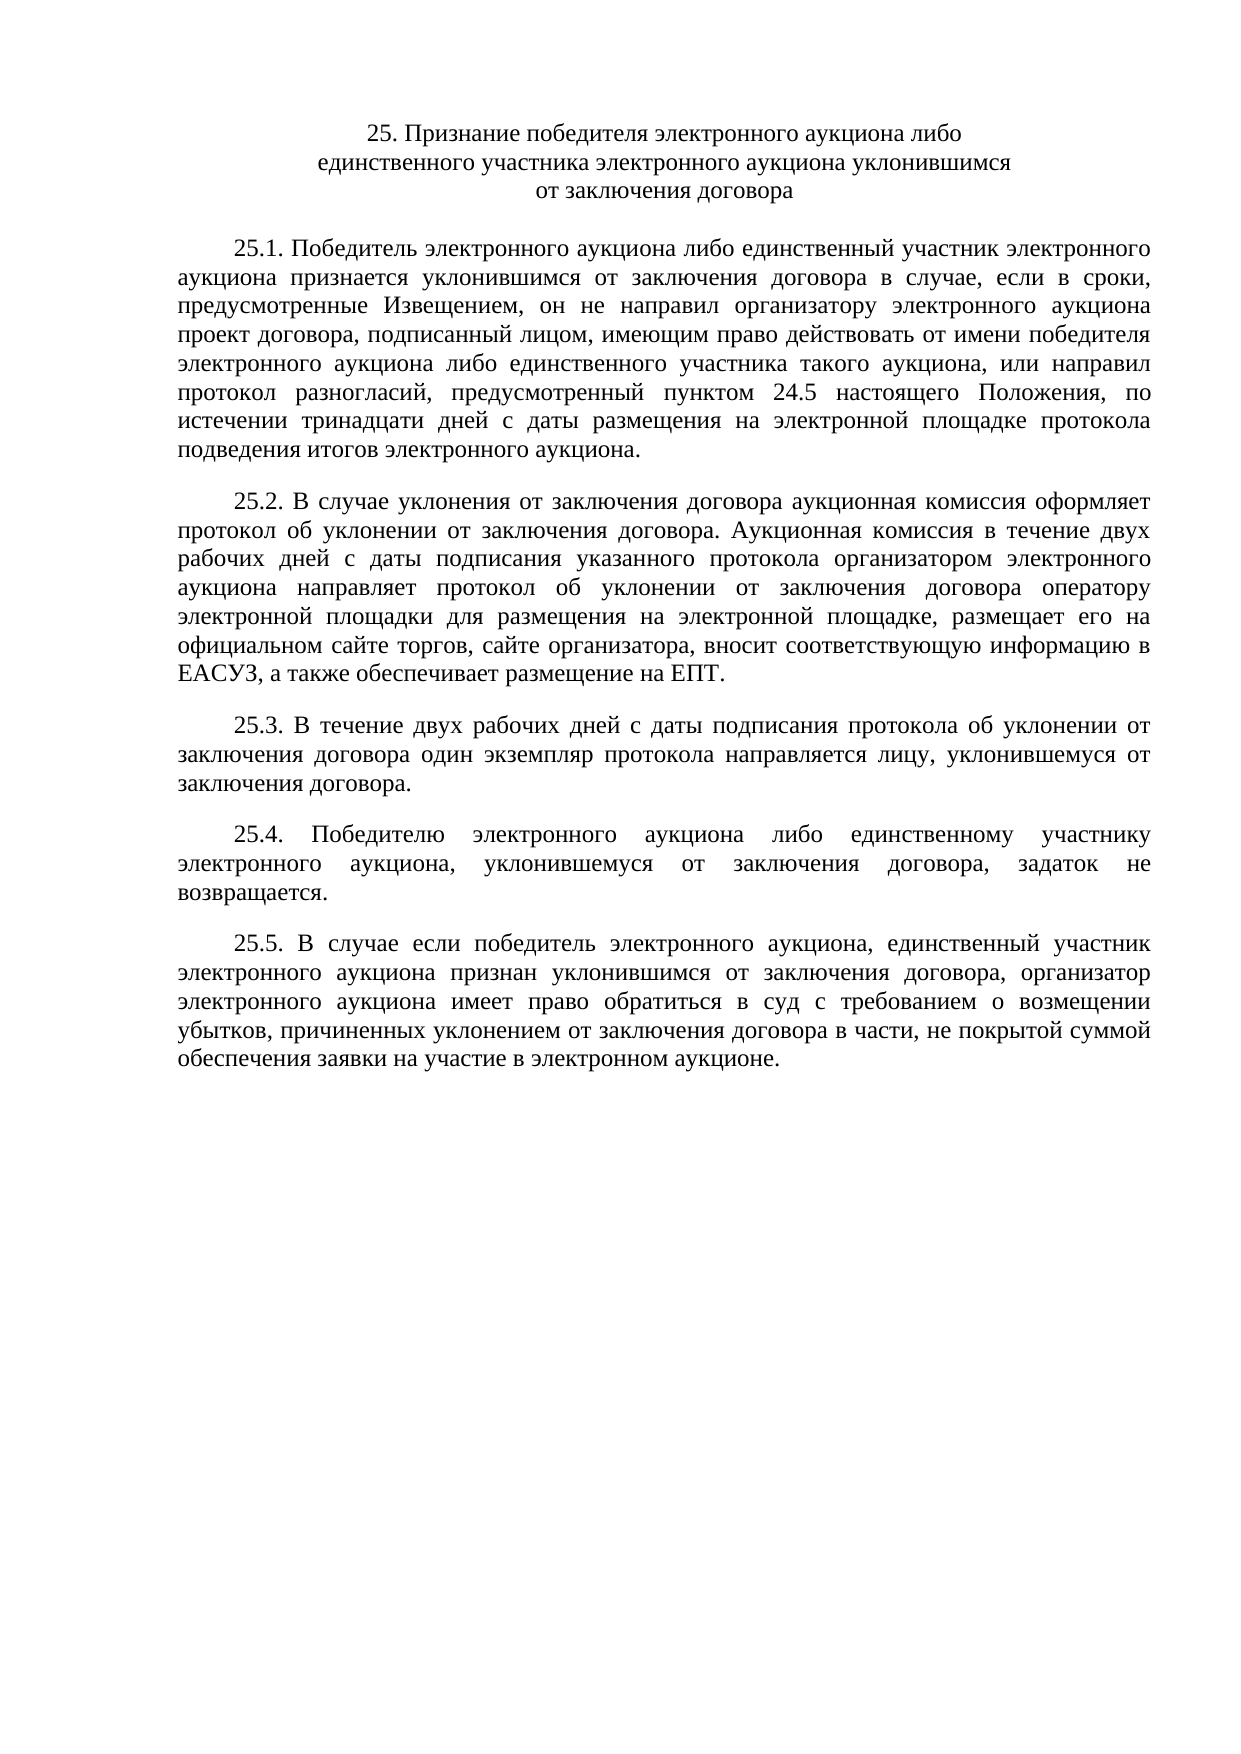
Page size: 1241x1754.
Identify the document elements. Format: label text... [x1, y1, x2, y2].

text 25.4. Победителю электронного аукциона либо единственному участнику электронного аукциона, уклонившемуся от заключения договора, задаток не возвращается. [177, 819, 1152, 906]
text от заключения договора [177, 176, 1152, 204]
text 25.3. В течение двух рабочих дней с даты подписания протокола об уклонении от заключения договора один экземпляр протокола направляется лицу, уклонившемуся от заключения договора. [177, 710, 1152, 796]
text 25.5. В случае если победитель электронного аукциона, единственный участник электронного аукциона признан уклонившимся от заключения договора, организатор электронного аукциона имеет право обратиться в суд с требованием о возмещении убытков, причиненных уклонением от заключения договора в части, не покрытой суммой обеспечения заявки на участие в электронном аукционе. [177, 928, 1152, 1072]
text 25.1. Победитель электронного аукциона либо единственный участник электронного аукциона признается уклонившимся от заключения договора в случае, если в сроки, предусмотренные Извещением, он не направил организатору электронного аукциона проект договора, подписанный лицом, имеющим право действовать от имени победителя электронного аукциона либо единственного участника такого аукциона, или направил протокол разногласий, предусмотренный пунктом 24.5 настоящего Положения, по истечении тринадцати дней с даты размещения на электронной площадке протокола подведения итогов электронного аукциона. [177, 233, 1152, 463]
text единственного участника электронного аукциона уклонившимся [177, 147, 1152, 176]
text 25. Признание победителя электронного аукциона либо [177, 118, 1152, 147]
text 25.2. В случае уклонения от заключения договора аукционная комиссия оформляет протокол об уклонении от заключения договора. Аукционная комиссия в течение двух рабочих дней с даты подписания указанного протокола организатором электронного аукциона направляет протокол об уклонении от заключения договора оператору электронной площадки для размещения на электронной площадке, размещает его на официальном сайте торгов, сайте организатора, вносит соответствующую информацию в ЕАСУЗ, а также обеспечивает размещение на ЕПТ. [177, 486, 1152, 687]
